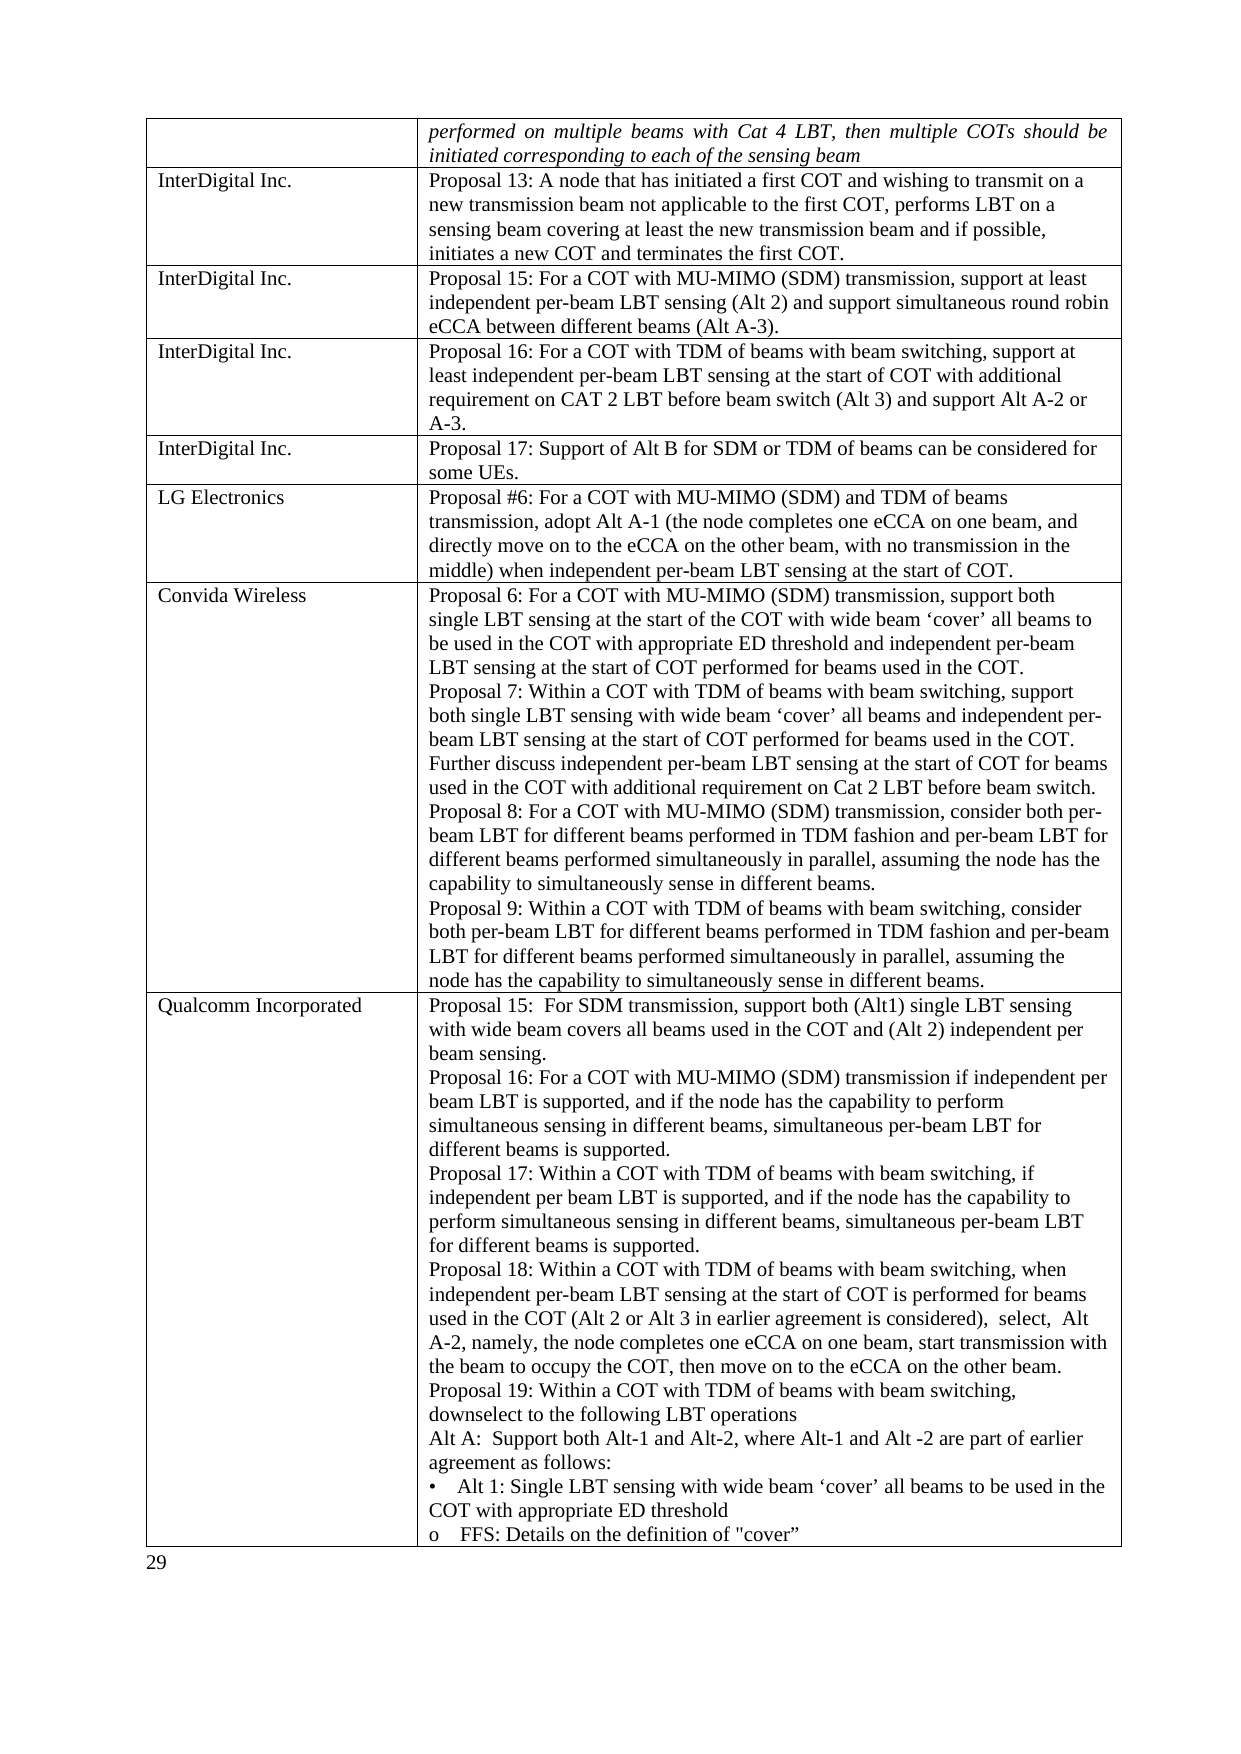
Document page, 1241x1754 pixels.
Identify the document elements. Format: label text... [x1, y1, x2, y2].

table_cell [147, 993, 417, 1546]
table_cell Proposal #6: For a COT with MU-MIMO (SDM) and TDM of beams transmission, adopt Alt A-1 (the node completes one eCCA on one beam, and directly move on to the eCCA on the other beam, with no transmission in the middle) when independent per-beam LBT sensing at the start of COT. [418, 485, 1121, 582]
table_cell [418, 993, 1121, 1546]
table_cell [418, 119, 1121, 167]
table_cell InterDigital Inc. [147, 266, 417, 338]
table_cell LG Electronics [147, 485, 417, 582]
table_cell InterDigital Inc. [147, 436, 417, 484]
table_cell InterDigital Inc. [147, 339, 417, 435]
table_cell InterDigital Inc. [147, 168, 417, 264]
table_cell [147, 119, 417, 167]
table_cell Proposal 16: For a COT with TDM of beams with beam switching, support at least independent per-beam LBT sensing at the start of COT with additional requirement on CAT 2 LBT before beam switch (Alt 3) and support Alt A-2 or A-3. [418, 339, 1121, 435]
table_cell Proposal 15: For a COT with MU-MIMO (SDM) transmission, support at least independent per-beam LBT sensing (Alt 2) and support simultaneous round robin eCCA between different beams (Alt A-3). [418, 266, 1121, 338]
table_cell Proposal 13: A node that has initiated a first COT and wishing to transmit on a new transmission beam not applicable to the first COT, performs LBT on a sensing beam covering at least the new transmission beam and if possible, initiates a new COT and terminates the first COT. [418, 168, 1121, 264]
table_cell Proposal 17: Support of Alt B for SDM or TDM of beams can be considered for some UEs. [418, 436, 1121, 484]
table_cell Proposal 6: For a COT with MU-MIMO (SDM) transmission, support both single LBT sensing at the start of the COT with wide beam ‘cover’ all beams to be used in the COT with appropriate ED threshold and independent per-beam LBT sensing at the start of COT performed for beams used in the COT. Proposal 7: Within a COT with TDM of beams with beam switching, support both single LBT sensing with wide beam ‘cover’ all beams and independent per-beam LBT sensing at the start of COT performed for beams used in the COT. Further discuss independent per-beam LBT sensing at the start of COT for beams used in the COT with additional requirement on Cat 2 LBT before beam switch. Proposal 8: For a COT with MU-MIMO (SDM) transmission, consider both per-beam LBT for different beams performed in TDM fashion and per-beam LBT for different beams performed simultaneously in parallel, assuming the node has the capability to simultaneously sense in different beams. Proposal 9: Within a COT with TDM of beams with beam switching, consider both per-beam LBT for different beams performed in TDM fashion and per-beam LBT for different beams performed simultaneously in parallel, assuming the node has the capability to simultaneously sense in different beams. [418, 583, 1121, 992]
table_cell Convida Wireless [147, 583, 417, 992]
